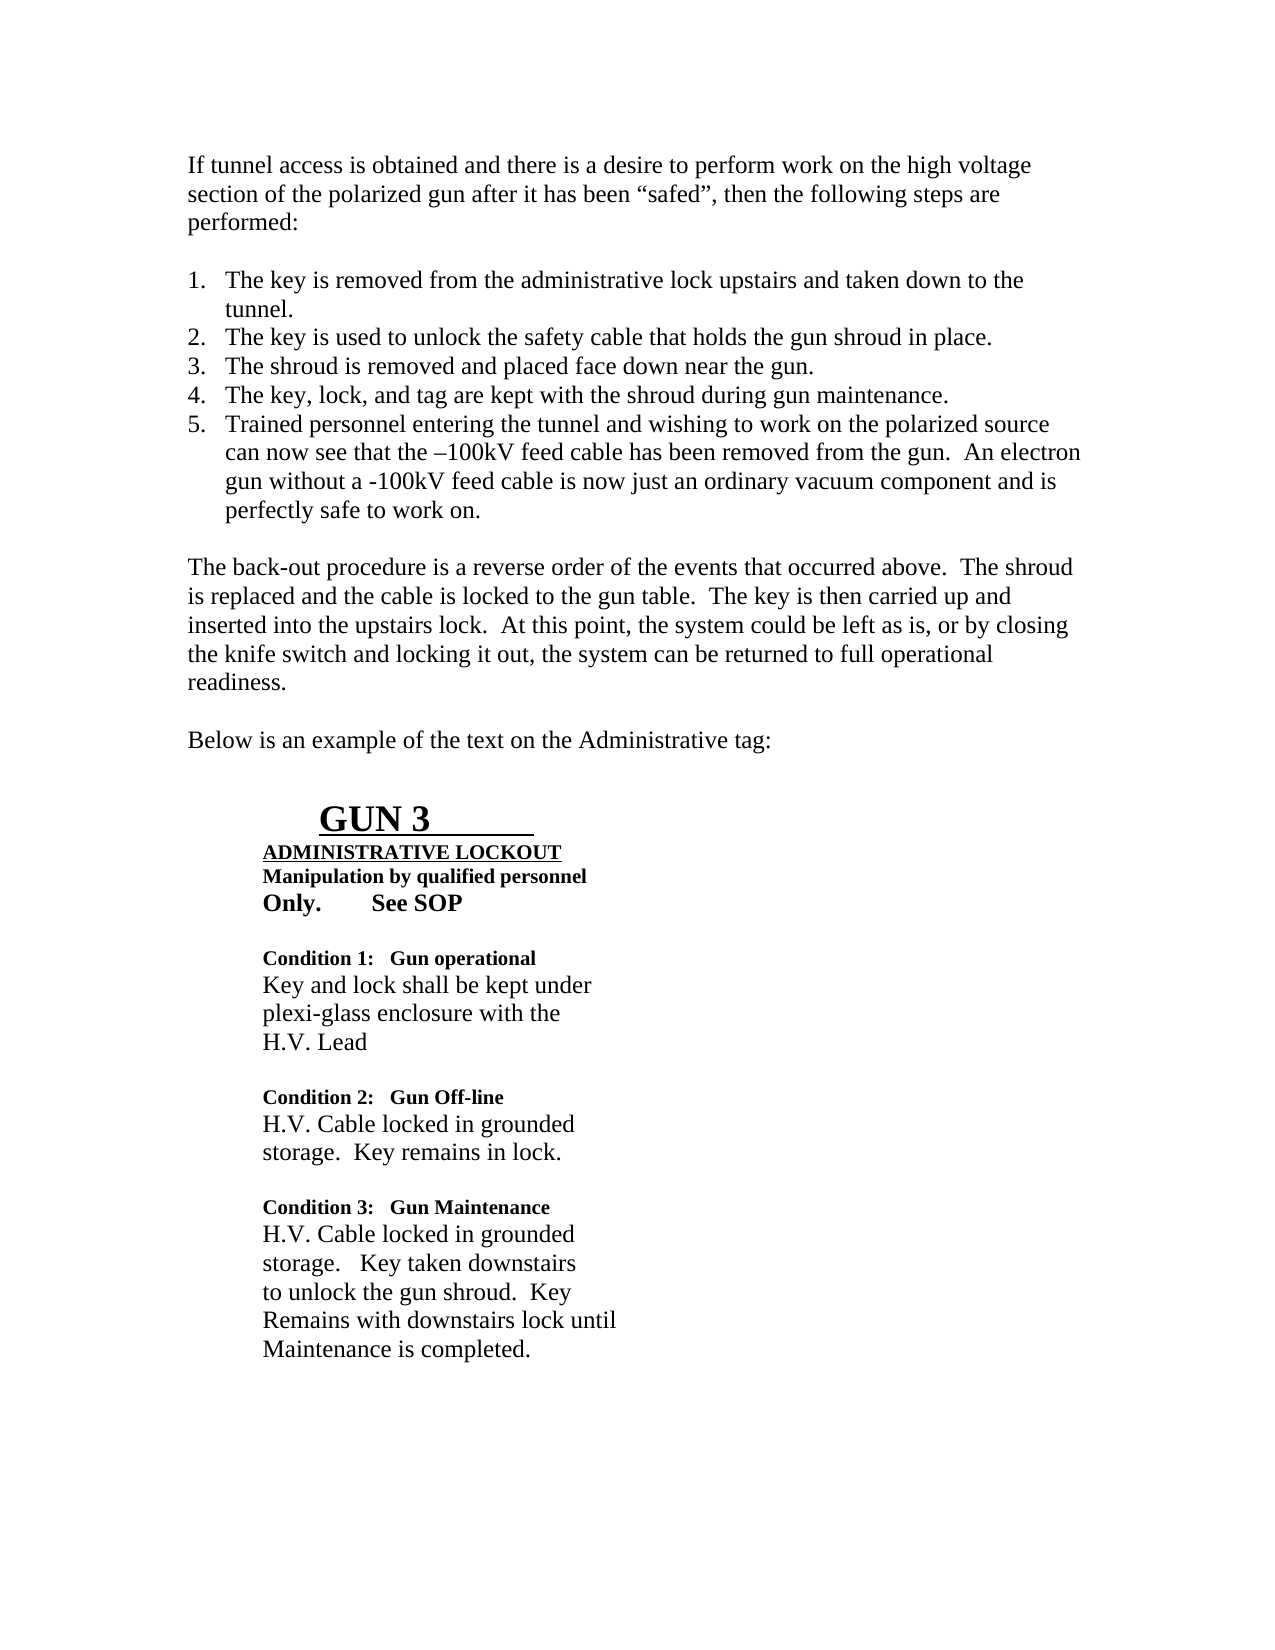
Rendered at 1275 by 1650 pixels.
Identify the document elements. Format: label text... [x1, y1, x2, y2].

subtitle Condition 2: Gun Off-line [187, 1085, 1087, 1109]
subtitle ADMINISTRATIVE LOCKOUT [187, 840, 1087, 864]
text storage. Key taken downstairs [187, 1248, 1087, 1277]
text H.V. Cable locked in grounded [187, 1219, 1087, 1248]
subtitle GUN 3 [187, 797, 1087, 840]
text If tunnel access is obtained and there is a desire to perform work on the high voltage section of the polarized gun after it has been “safed”, then the following steps are performed: [187, 150, 1087, 236]
subtitle Condition 1: Gun operational [187, 946, 1087, 970]
text H.V. Lead [187, 1027, 1087, 1056]
text Maintenance is completed. [187, 1334, 1087, 1363]
subtitle Only. See SOP [187, 888, 1087, 917]
text Remains with downstairs lock until [187, 1305, 1087, 1334]
list The key is used to unlock the safety cable that holds the gun shroud in place. [187, 322, 1087, 351]
text H.V. Cable locked in grounded [187, 1109, 1087, 1137]
text Key and lock shall be kept under [187, 970, 1087, 998]
list The shroud is removed and placed face down near the gun. [187, 351, 1087, 380]
list The key, lock, and tag are kept with the shroud during gun maintenance. [187, 380, 1087, 409]
text plexi-glass enclosure with the [187, 998, 1087, 1027]
text Below is an example of the text on the Administrative tag: [187, 725, 1087, 754]
text storage. Key remains in lock. [187, 1137, 1087, 1166]
list The key is removed from the administrative lock upstairs and taken down to the tunnel. [187, 265, 1087, 322]
list Trained personnel entering the tunnel and wishing to work on the polarized source can now see that the –100kV feed cable has been removed from the gun. An electron gun without a -100kV feed cable is now just an ordinary vacuum component and is perfectly safe to work on. [187, 409, 1087, 524]
subtitle The back-out procedure is a reverse order of the events that occurred above. The shroud is replaced and the cable is locked to the gun table. The key is then carried up and inserted into the upstairs lock. At this point, the system could be left as is, or by closing the knife switch and locking it out, the system can be returned to full operational readiness. [187, 552, 1087, 696]
subtitle Condition 3: Gun Maintenance [187, 1195, 1087, 1219]
subtitle Manipulation by qualified personnel [187, 864, 1087, 888]
text to unlock the gun shroud. Key [187, 1277, 1087, 1305]
